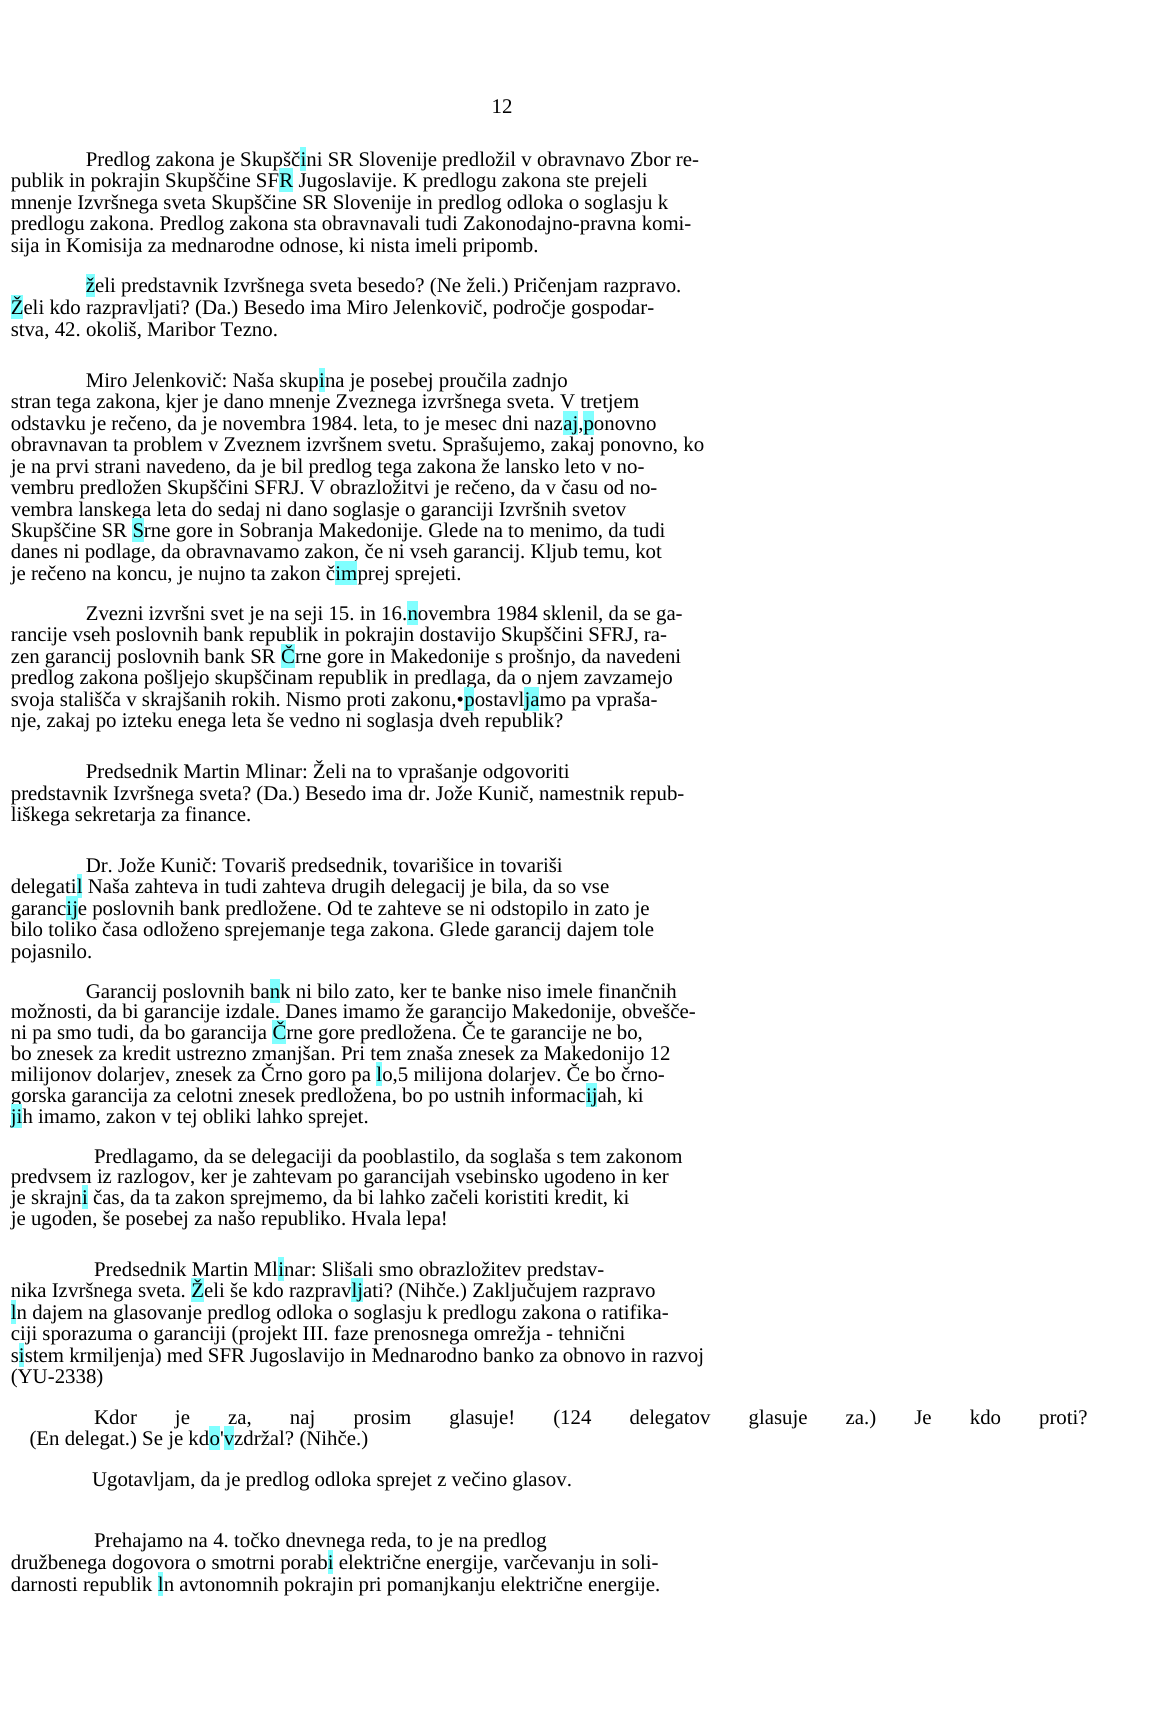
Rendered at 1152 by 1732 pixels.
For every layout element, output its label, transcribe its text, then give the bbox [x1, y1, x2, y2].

text Ugotavljam, da je predlog odloka sprejet z večino glasov. [11, 1469, 1089, 1490]
text Prehajamo na 4. točko dnevnega reda, to je na predlog družbenega dogovora o smotrni porabi električne energije, varčevanju in soli- darnosti republik ln avtonomnih pokrajin pri pomanjkanju električne energije. [11, 1530, 1089, 1596]
text Predsednik Martin Mlinar: Želi na to vprašanje odgovoriti predstavnik Izvršnega sveta? (Da.) Besedo ima dr. Jože Kunič, namestnik repub- liškega sekretarja za finance. [11, 761, 1089, 826]
text Miro Jelenkovič: Naša skupina je posebej proučila zadnjo stran tega zakona, kjer je dano mnenje Zveznega izvršnega sveta. V tretjem odstavku je rečeno, da je novembra 1984. leta, to je mesec dni nazaj,ponovno obravnavan ta problem v Zveznem izvršnem svetu. Sprašujemo, zakaj ponovno, ko je na prvi strani navedeno, da je bil predlog tega zakona že lansko leto v no- vembru predložen Skupščini SFRJ. V obrazložitvi je rečeno, da v času od no- vembra lanskega leta do sedaj ni dano soglasje o garanciji Izvršnih svetov Skupščine SR Srne gore in Sobranja Makedonije. Glede na to menimo, da tudi danes ni podlage, da obravnavamo zakon, če ni vseh garancij. Kljub temu, kot je rečeno na koncu, je nujno ta zakon čimprej sprejeti. [11, 370, 1089, 585]
text Predlog zakona je Skupščini SR Slovenije predložil v obravnavo Zbor re- publik in pokrajin Skupščine SFR Jugoslavije. K predlogu zakona ste prejeli mnenje Izvršnega sveta Skupščine SR Slovenije in predlog odloka o soglasju k predlogu zakona. Predlog zakona sta obravnavali tudi Zakonodajno-pravna komi- sija in Komisija za mednarodne odnose, ki nista imeli pripomb. [11, 149, 1089, 257]
text Predsednik Martin Mlinar: Slišali smo obrazložitev predstav- nika Izvršnega sveta. Želi še kdo razpravljati? (Nihče.) Zaključujem razpravo ln dajem na glasovanje predlog odloka o soglasju k predlogu zakona o ratifika- ciji sporazuma o garanciji (projekt III. faze prenosnega omrežja - tehnični sistem krmiljenja) med SFR Jugoslavijo in Mednarodno banko za obnovo in razvoj (YU-2338) [11, 1259, 1089, 1388]
text Garancij poslovnih bank ni bilo zato, ker te banke niso imele finančnih možnosti, da bi garancije izdale. Danes imamo že garancijo Makedonije, obvešče- ni pa smo tudi, da bo garancija Črne gore predložena. Če te garancije ne bo, bo znesek za kredit ustrezno zmanjšan. Pri tem znaša znesek za Makedonijo 12 milijonov dolarjev, znesek za Črno goro pa lo,5 milijona dolarjev. Če bo črno- gorska garancija za celotni znesek predložena, bo po ustnih informacijah, ki jih imamo, zakon v tej obliki lahko sprejet. [11, 981, 1089, 1128]
text Predlagamo, da se delegaciji da pooblastilo, da soglaša s tem zakonom predvsem iz razlogov, ker je zahtevam po garancijah vsebinsko ugodeno in ker je skrajni čas, da ta zakon sprejmemo, da bi lahko začeli koristiti kredit, ki je ugoden, še posebej za našo republiko. Hvala lepa! [11, 1147, 1089, 1230]
text želi predstavnik Izvršnega sveta besedo? (Ne želi.) Pričenjam razpravo. Želi kdo razpravljati? (Da.) Besedo ima Miro Jelenkovič, področje gospodar- stva, 42. okoliš, Maribor Tezno. [11, 275, 1089, 341]
text Dr. Jože Kunič: Tovariš predsednik, tovarišice in tovariši delegatil Naša zahteva in tudi zahteva drugih delegacij je bila, da so vse garancije poslovnih bank predložene. Od te zahteve se ni odstopilo in zato je bilo toliko časa odloženo sprejemanje tega zakona. Glede garancij dajem tole pojasnilo. [11, 856, 1089, 963]
text Zvezni izvršni svet je na seji 15. in 16.novembra 1984 sklenil, da se ga- rancije vseh poslovnih bank republik in pokrajin dostavijo Skupščini SFRJ, ra- zen garancij poslovnih bank SR Črne gore in Makedonije s prošnjo, da navedeni predlog zakona pošljejo skupščinam republik in predlaga, da o njem zavzamejo svoja stališča v skrajšanih rokih. Nismo proti zakonu,•postavljamo pa vpraša- nje, zakaj po izteku enega leta še vedno ni soglasja dveh republik? [11, 604, 1089, 732]
text Kdor je za, naj prosim glasuje! (124 delegatov glasuje za.) Je kdo proti? (En delegat.) Se je kdo'vzdržal? (Nihče.) [29, 1407, 1089, 1450]
